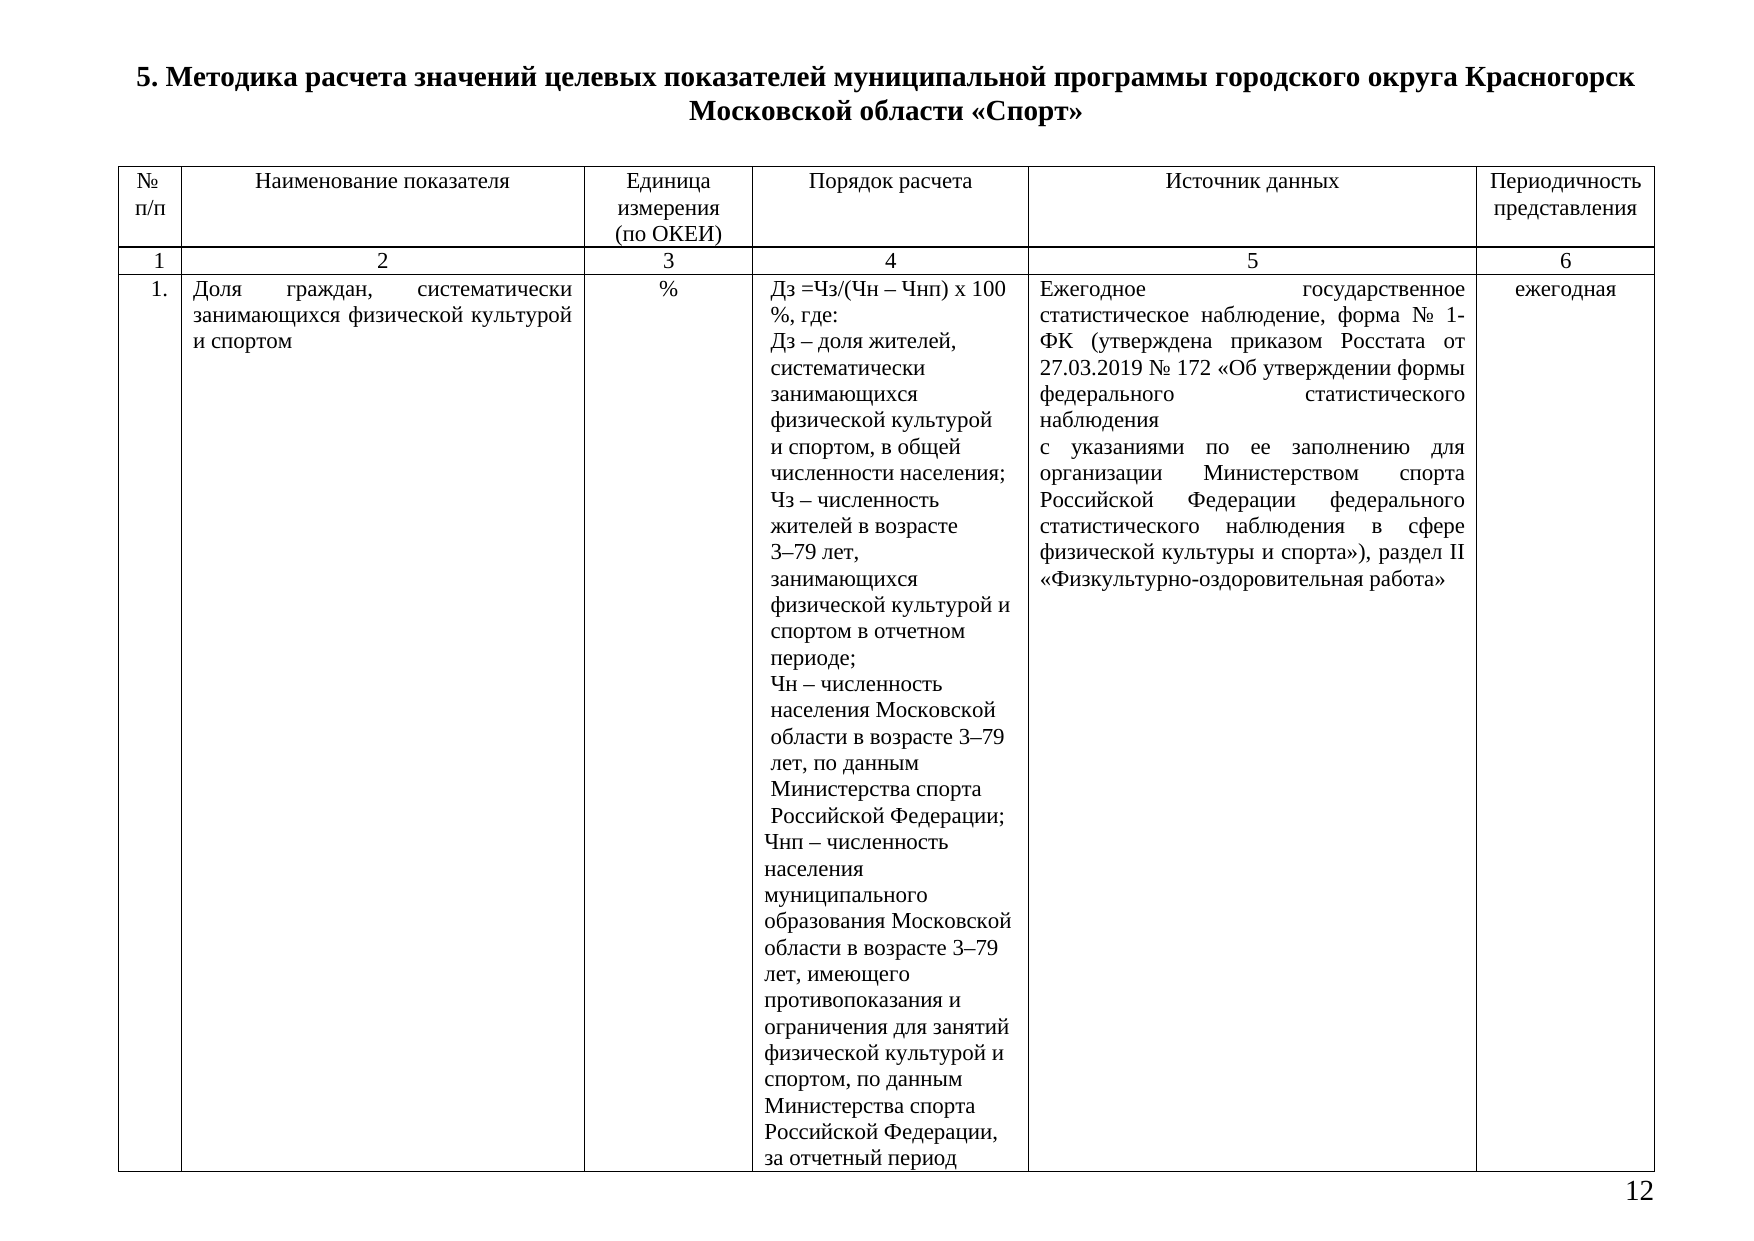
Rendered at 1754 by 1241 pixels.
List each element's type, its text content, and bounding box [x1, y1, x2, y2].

table_cell 4 [753, 248, 1028, 274]
table_cell 5 [1029, 248, 1476, 274]
table_cell 6 [1477, 248, 1654, 274]
table_header Периодичность представления [1477, 167, 1654, 246]
table_cell 2 [182, 248, 584, 274]
table_header № п/п [119, 167, 181, 246]
table_cell 1. [119, 275, 181, 1171]
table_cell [182, 275, 584, 1171]
table_cell % [585, 275, 752, 1171]
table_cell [1029, 275, 1476, 1171]
table_cell 3 [585, 248, 752, 274]
table_header Наименование показателя [182, 167, 584, 246]
table_header Порядок расчета [753, 167, 1028, 246]
text 5. Методика расчета значений целевых показателей муниципальной программы городского округа Красногорск Московской области «Спорт» [118, 59, 1654, 126]
table_cell 1 [119, 248, 181, 274]
table_header Источник данных [1029, 167, 1476, 246]
table_header Единица измерения (по ОКЕИ) [585, 167, 752, 246]
table_cell ежегодная [1477, 275, 1654, 1171]
